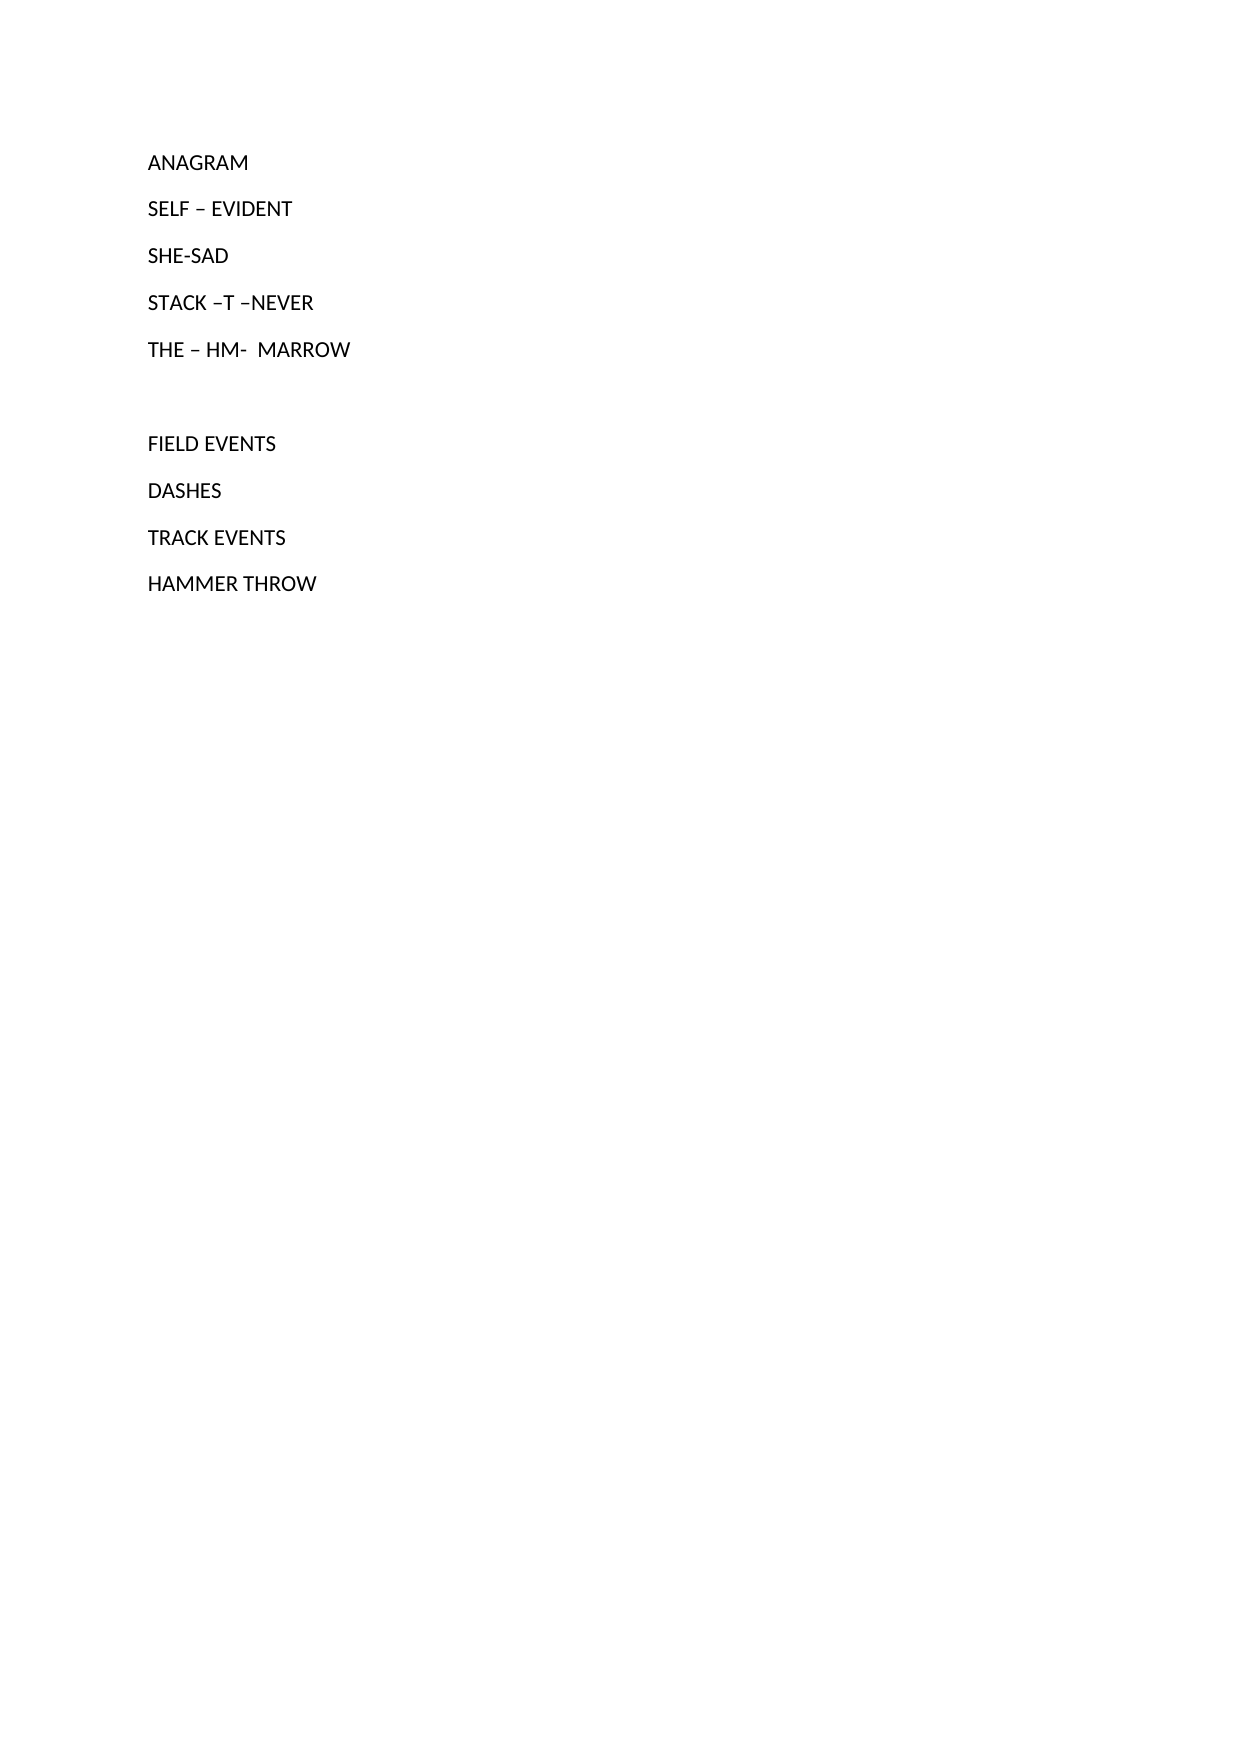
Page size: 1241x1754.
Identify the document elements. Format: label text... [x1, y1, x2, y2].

text HAMMER THROW [148, 569, 1093, 597]
text FIELD EVENTS [148, 429, 1093, 457]
text THE – HM- MARROW [148, 335, 1093, 363]
text SHE-SAD [148, 241, 1093, 269]
text ANAGRAM [148, 148, 1093, 176]
text SELF – EVIDENT [148, 194, 1093, 222]
text DASHES [148, 476, 1093, 504]
text TRACK EVENTS [148, 523, 1093, 551]
text STACK –T –NEVER [148, 288, 1093, 316]
